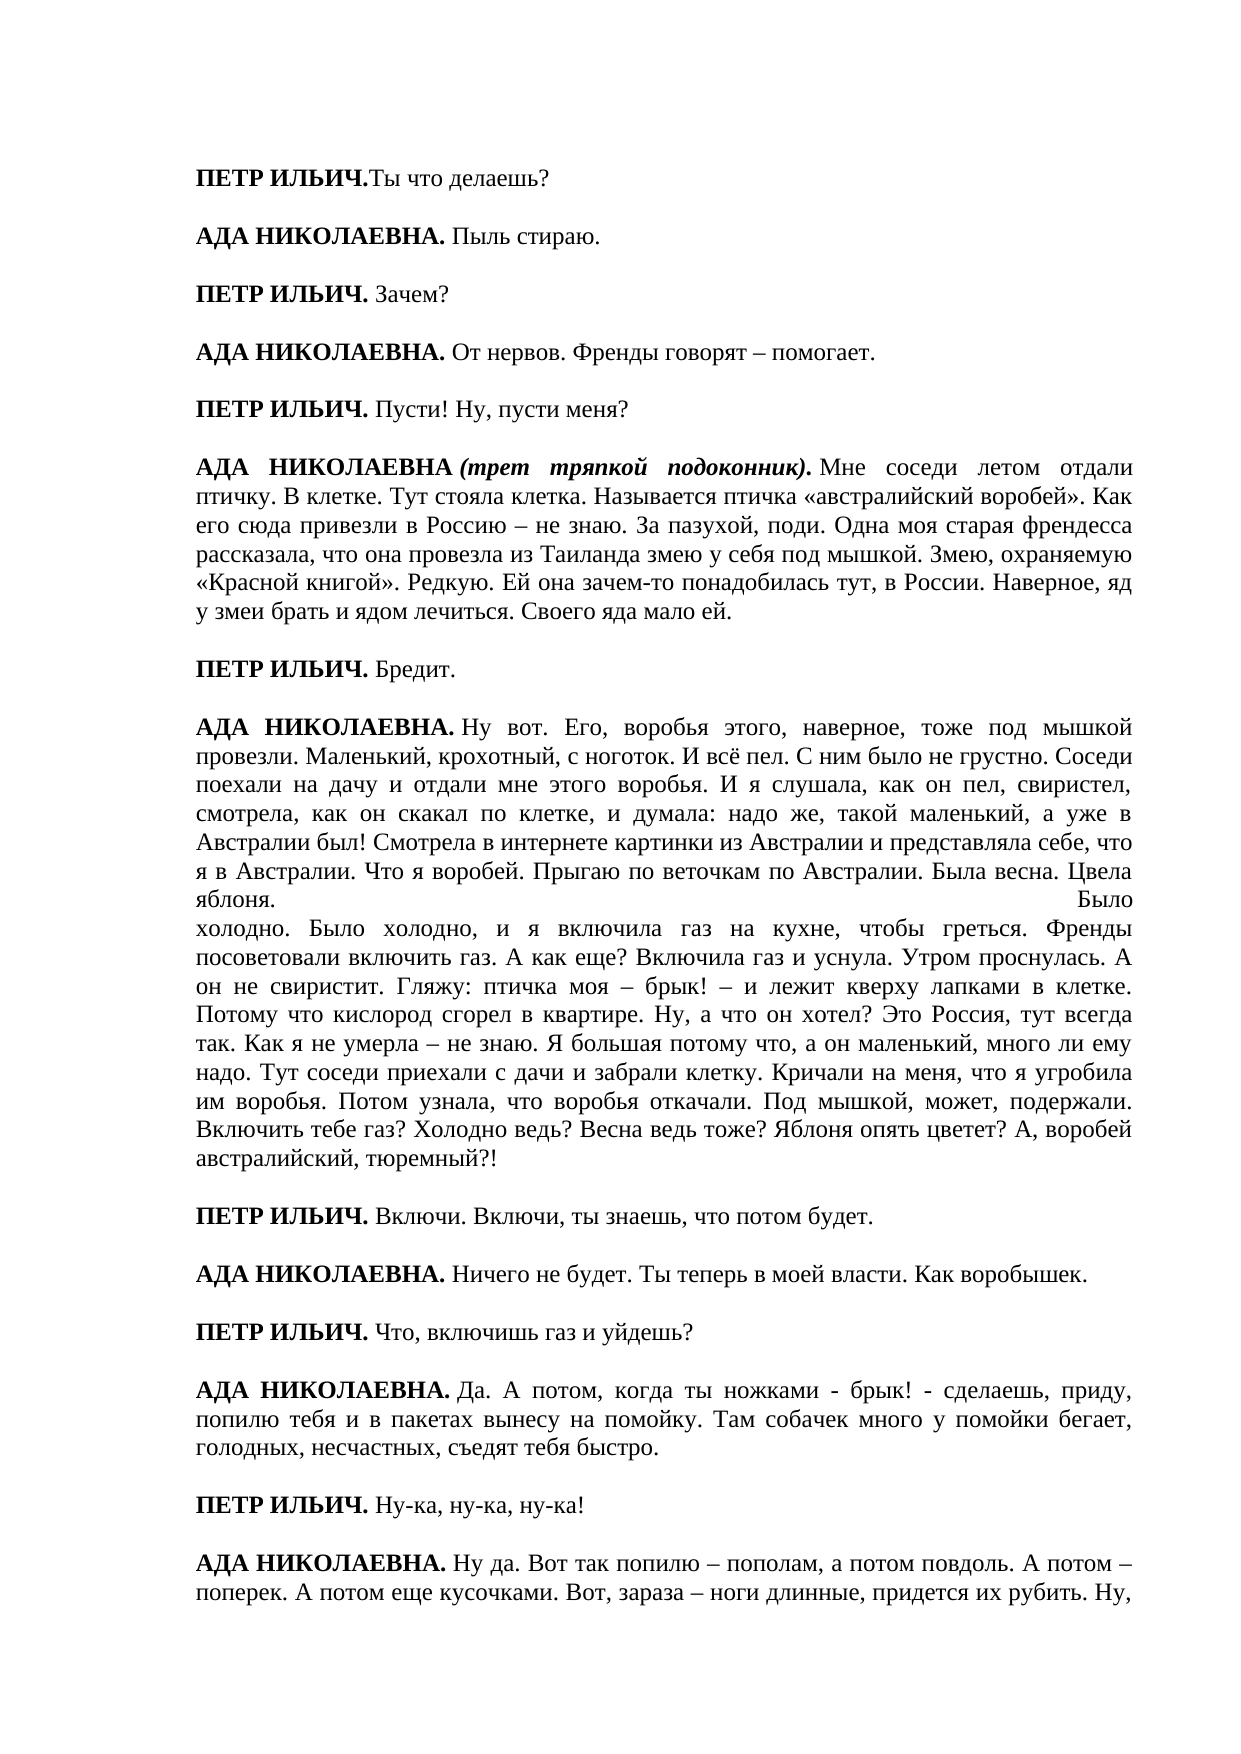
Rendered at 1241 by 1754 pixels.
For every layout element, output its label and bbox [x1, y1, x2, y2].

table_header [165, 118, 1164, 1621]
